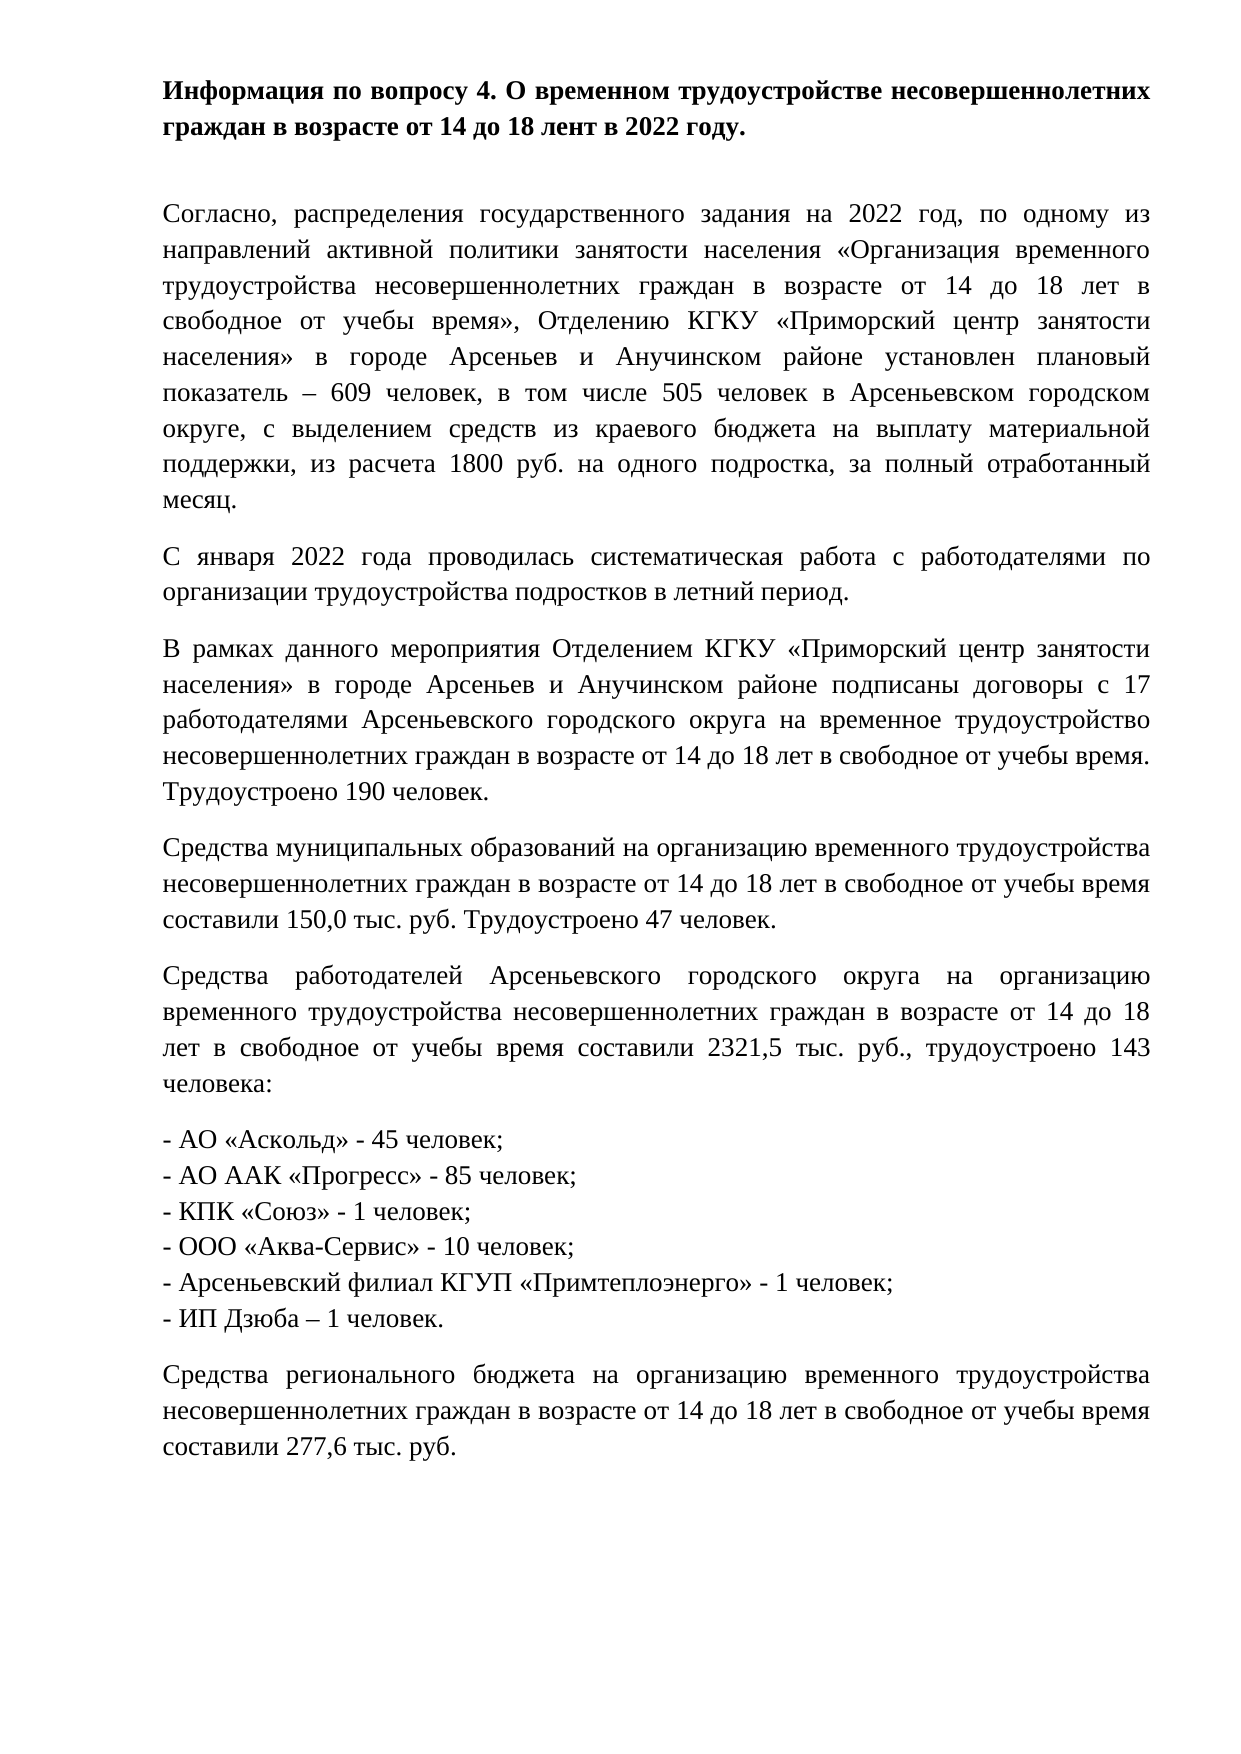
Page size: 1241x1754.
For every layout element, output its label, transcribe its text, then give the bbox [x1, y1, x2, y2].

text Согласно, распределения государственного задания на 2022 год, по одному из направлений активной политики занятости населения «Организация временного трудоустройства несовершеннолетних граждан в возрасте от 14 до 18 лет в свободное от учебы время», Отделению КГКУ «Приморский центр занятости населения» в городе Арсеньев и Анучинском районе установлен плановый показатель – 609 человек, в том числе 505 человек в Арсеньевском городском округе, с выделением средств из краевого бюджета на выплату материальной поддержки, из расчета 1800 руб. на одного подростка, за полный отработанный месяц. [162, 197, 1152, 514]
text - ИП Дзюба – 1 человек. [162, 1302, 1152, 1333]
text - Арсеньевский филиал КГУП «Примтеплоэнерго» - 1 человек; [162, 1266, 1152, 1297]
text - АО «Аскольд» - 45 человек; [162, 1123, 1152, 1154]
text Средства регионального бюджета на организацию временного трудоустройства несовершеннолетних граждан в возрасте от 14 до 18 лет в свободное от учебы время составили 277,6 тыс. руб. [162, 1358, 1152, 1461]
text - АО ААК «Прогресс» - 85 человек; [162, 1159, 1152, 1190]
text В рамках данного мероприятия Отделением КГКУ «Приморский центр занятости населения» в городе Арсеньев и Анучинском районе подписаны договоры с 17 работодателями Арсеньевского городского округа на временное трудоустройство несовершеннолетних граждан в возрасте от 14 до 18 лет в свободное от учебы время. Трудоустроено 190 человек. [162, 632, 1152, 806]
text - КПК «Союз» - 1 человек; [162, 1195, 1152, 1226]
text С января 2022 года проводилась систематическая работа с работодателями по организации трудоустройства подростков в летний период. [162, 540, 1152, 607]
text Средства муниципальных образований на организацию временного трудоустройства несовершеннолетних граждан в возрасте от 14 до 18 лет в свободное от учебы время составили 150,0 тыс. руб. Трудоустроено 47 человек. [162, 831, 1152, 934]
text - ООО «Аква-Сервис» - 10 человек; [162, 1230, 1152, 1262]
text Средства работодателей Арсеньевского городского округа на организацию временного трудоустройства несовершеннолетних граждан в возрасте от 14 до 18 лет в свободное от учебы время составили 2321,5 тыс. руб., трудоустроено 143 человека: [162, 959, 1152, 1098]
text Информация по вопросу 4. О временном трудоустройстве несовершеннолетних граждан в возрасте от 14 до 18 лент в 2022 году. [162, 74, 1152, 141]
